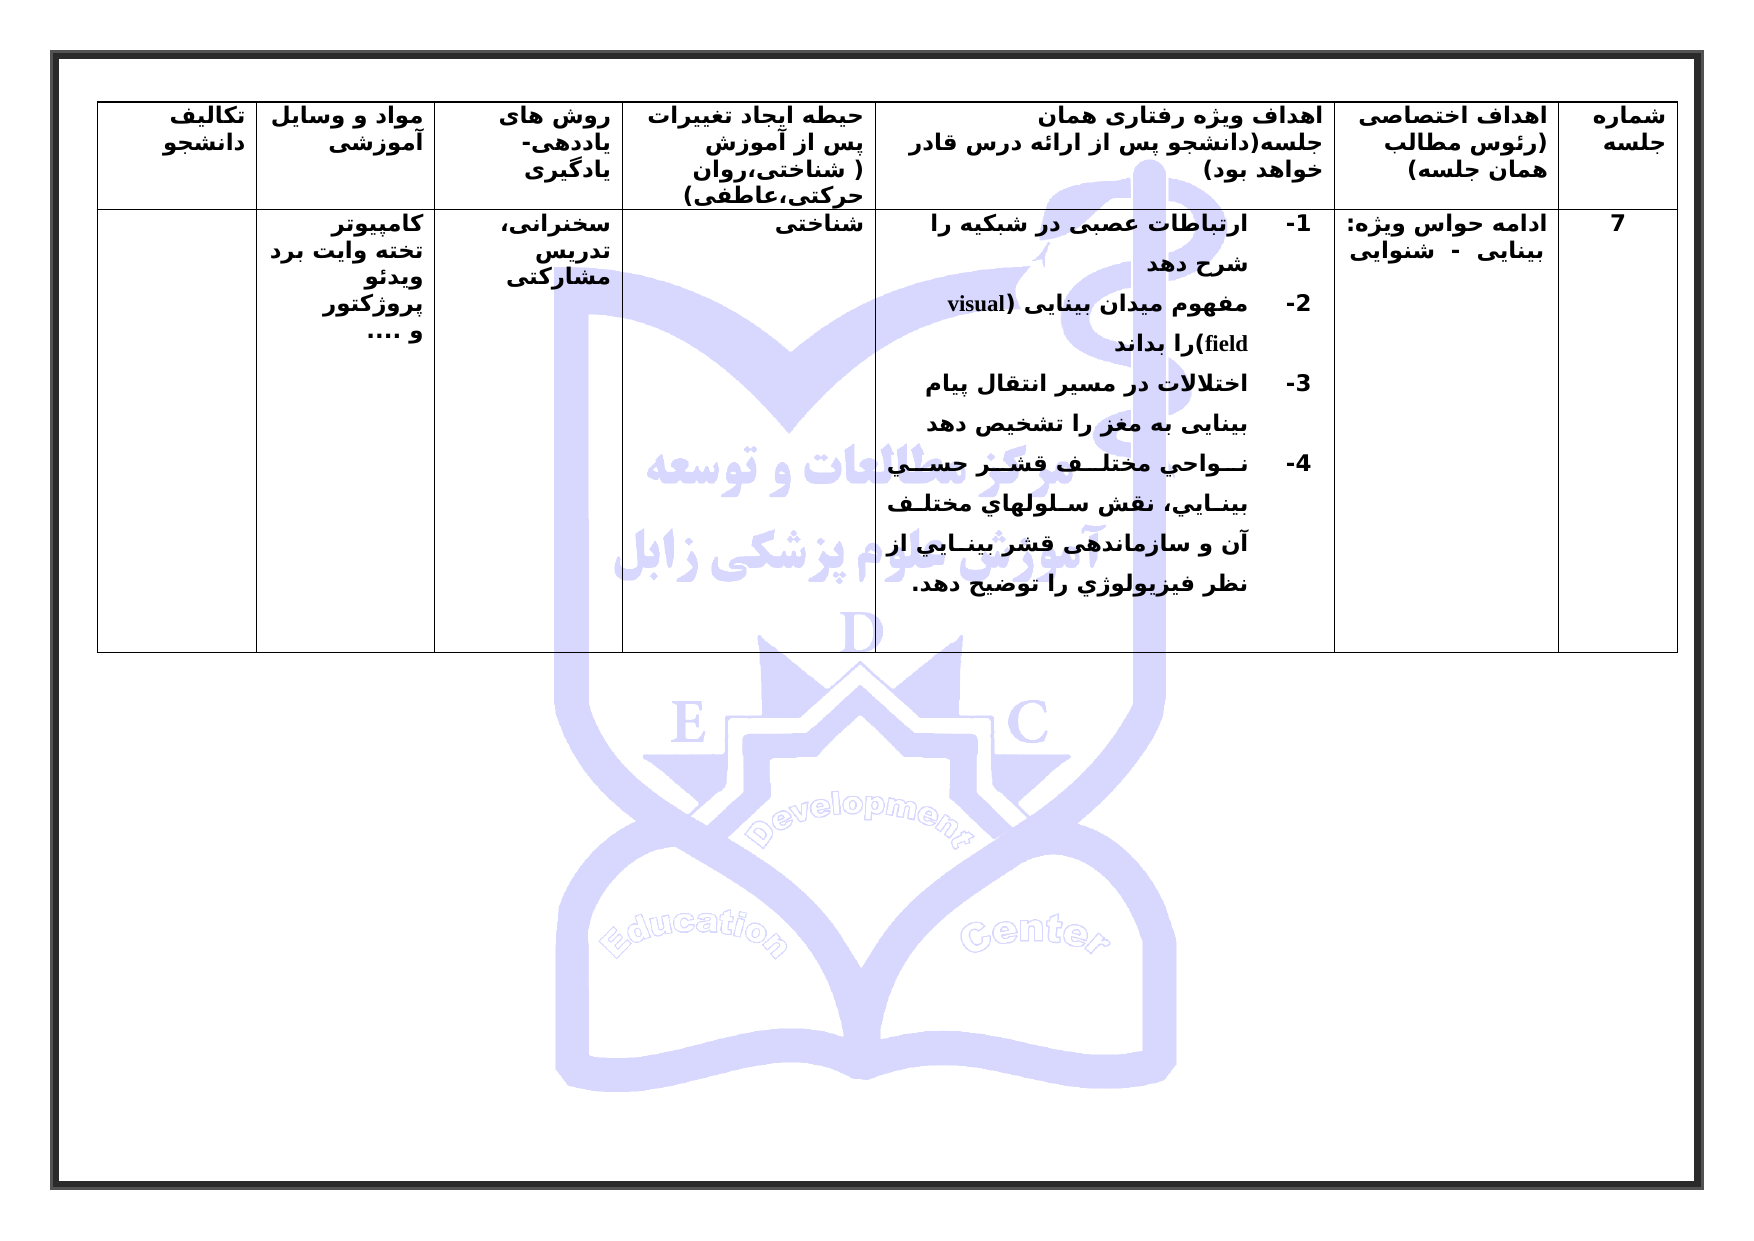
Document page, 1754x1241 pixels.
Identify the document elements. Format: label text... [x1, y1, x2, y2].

table_cell ادامه حواس ویژه: بینایی - شنوایی [1335, 210, 1558, 652]
table_header روش های یاددهی-یادگیری [435, 103, 622, 209]
table_header شماره جلسه [1559, 103, 1677, 209]
table_header اهداف ویژه رفتاری همان جلسه(دانشجو پس از ارائه درس قادر خواهد بود) [876, 103, 1334, 209]
table_cell [98, 210, 256, 652]
table_header حیطه ایجاد تغییرات پس از آموزش ( شناختی،روان حرکتی،عاطفی) [623, 103, 875, 209]
table_cell ارتباطات عصبی در شبکیه را شرح دهد مفهوم میدان بینایی (visual field)را بداند اختلالات در مسیر انتقال پیام بینایی به مغز را تشخیص دهد نواحي مختلف قشر حسي بينايي، نقش سلولهاي مختلف آن و سازماندهی قشر بينايي از نظر فيزيولوژي را توضيح دهد. [876, 210, 1334, 652]
table_header تکالیف دانشجو [98, 103, 256, 209]
table_cell سخنرانی، تدریس مشارکتی [435, 210, 622, 652]
table_header اهداف اختصاصی (رئوس مطالب همان جلسه) [1335, 103, 1558, 209]
table_cell شناختی [623, 210, 875, 652]
table_header مواد و وسایل آموزشی [257, 103, 434, 209]
table_cell 7 [1559, 210, 1677, 652]
table_cell کامپیوتر تخته وایت برد ویدئو پروژکتور و .... [257, 210, 434, 652]
